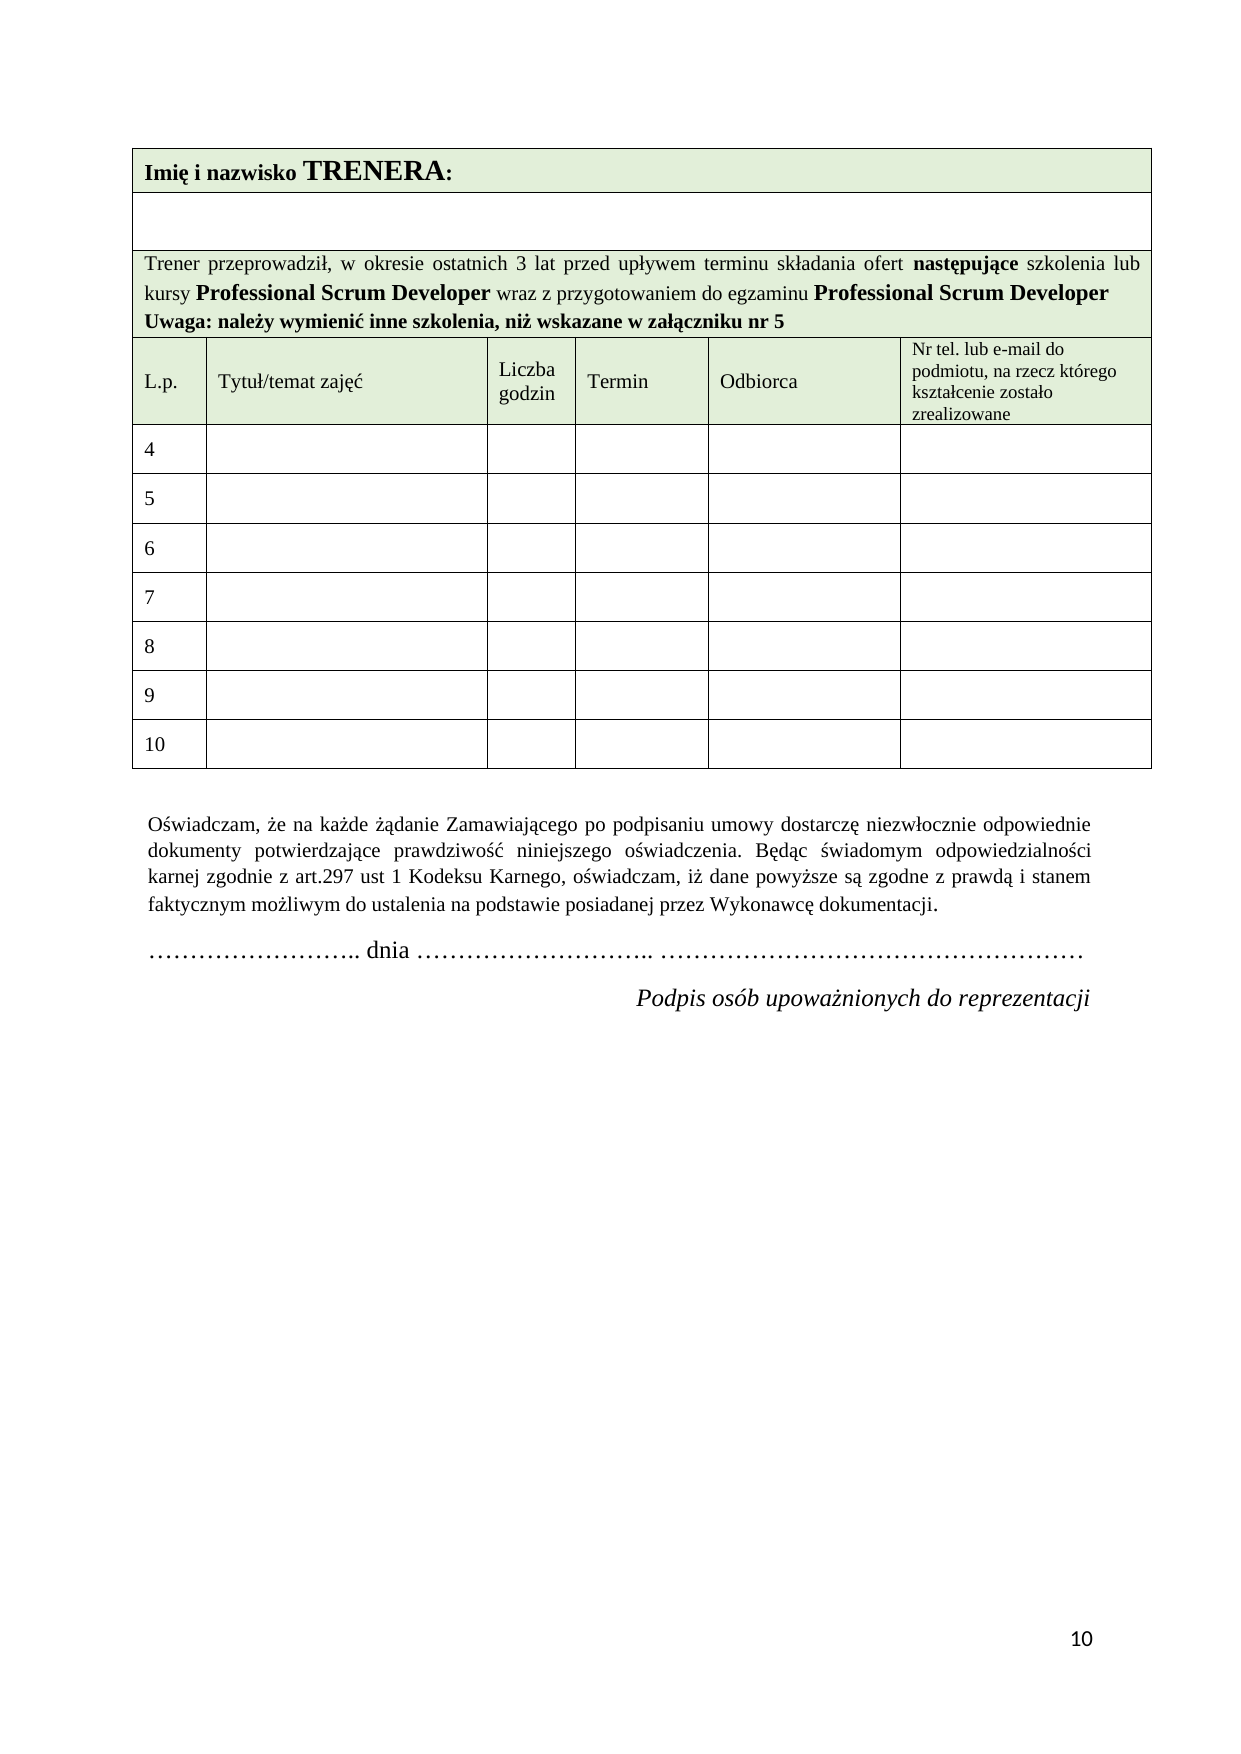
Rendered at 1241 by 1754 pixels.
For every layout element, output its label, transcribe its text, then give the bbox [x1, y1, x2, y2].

table_cell [207, 474, 487, 522]
table_cell 9 [133, 671, 206, 719]
table_cell [488, 720, 575, 768]
table_cell [207, 720, 487, 768]
table_cell [488, 425, 575, 473]
table_cell 4 [133, 425, 206, 473]
table_cell [709, 474, 900, 522]
table_cell [576, 524, 708, 572]
table_cell [901, 671, 1151, 719]
table_cell 8 [133, 622, 206, 670]
table_cell [488, 573, 575, 621]
table_cell [901, 474, 1151, 522]
table_cell [576, 671, 708, 719]
table_cell 10 [133, 720, 206, 768]
table_cell [901, 524, 1151, 572]
table_cell 5 [133, 474, 206, 522]
table_cell [576, 573, 708, 621]
table_cell Odbiorca [709, 338, 900, 424]
table_cell [207, 425, 487, 473]
table_cell [576, 474, 708, 522]
table_cell Imię i nazwisko TRENERA: [133, 149, 1151, 192]
table_cell Trener przeprowadził, w okresie ostatnich 3 lat przed upływem terminu składania ofert następujące szkolenia lub kursy Professional Scrum Developer wraz z przygotowaniem do egzaminu Professional Scrum Developer Uwaga: należy wymienić inne szkolenia, niż wskazane w załączniku nr 5 [133, 251, 1151, 337]
table_cell Termin [576, 338, 708, 424]
table_cell [207, 622, 487, 670]
table_cell [207, 524, 487, 572]
table_cell [488, 622, 575, 670]
table_cell Liczba godzin [488, 338, 575, 424]
table_cell [133, 193, 1151, 250]
table_cell [709, 573, 900, 621]
table_cell L.p. [133, 338, 206, 424]
table_cell [901, 573, 1151, 621]
text Podpis osób upoważnionych do reprezentacji [148, 983, 1093, 1012]
table_cell [576, 720, 708, 768]
table_cell [576, 622, 708, 670]
table_cell 7 [133, 573, 206, 621]
table_cell [207, 573, 487, 621]
table_cell [901, 425, 1151, 473]
table_cell [576, 425, 708, 473]
table_cell [709, 671, 900, 719]
text Oświadczam, że na każde żądanie Zamawiającego po podpisaniu umowy dostarczę niezwłocznie odpowiednie dokumenty potwierdzające prawdziwość niniejszego oświadczenia. Będąc świadomym odpowiedzialności karnej zgodnie z art.297 ust 1 Kodeksu Karnego, oświadczam, iż dane powyższe są zgodne z prawdą i stanem faktycznym możliwym do ustalenia na podstawie posiadanej przez Wykonawcę dokumentacji. [148, 812, 1093, 916]
table_cell 6 [133, 524, 206, 572]
table_cell [488, 474, 575, 522]
table_cell [488, 524, 575, 572]
table_cell [488, 671, 575, 719]
table_cell [901, 622, 1151, 670]
table_cell Tytuł/temat zajęć [207, 338, 487, 424]
table_cell [709, 720, 900, 768]
table_cell [709, 622, 900, 670]
table_cell [709, 425, 900, 473]
table_cell Nr tel. lub e-mail do podmiotu, na rzecz którego kształcenie zostało zrealizowane [901, 338, 1151, 424]
table_cell [901, 720, 1151, 768]
table_cell [709, 524, 900, 572]
text …………………….. dnia ……………………….. …………………………………………… [148, 935, 1093, 964]
table_cell [207, 671, 487, 719]
